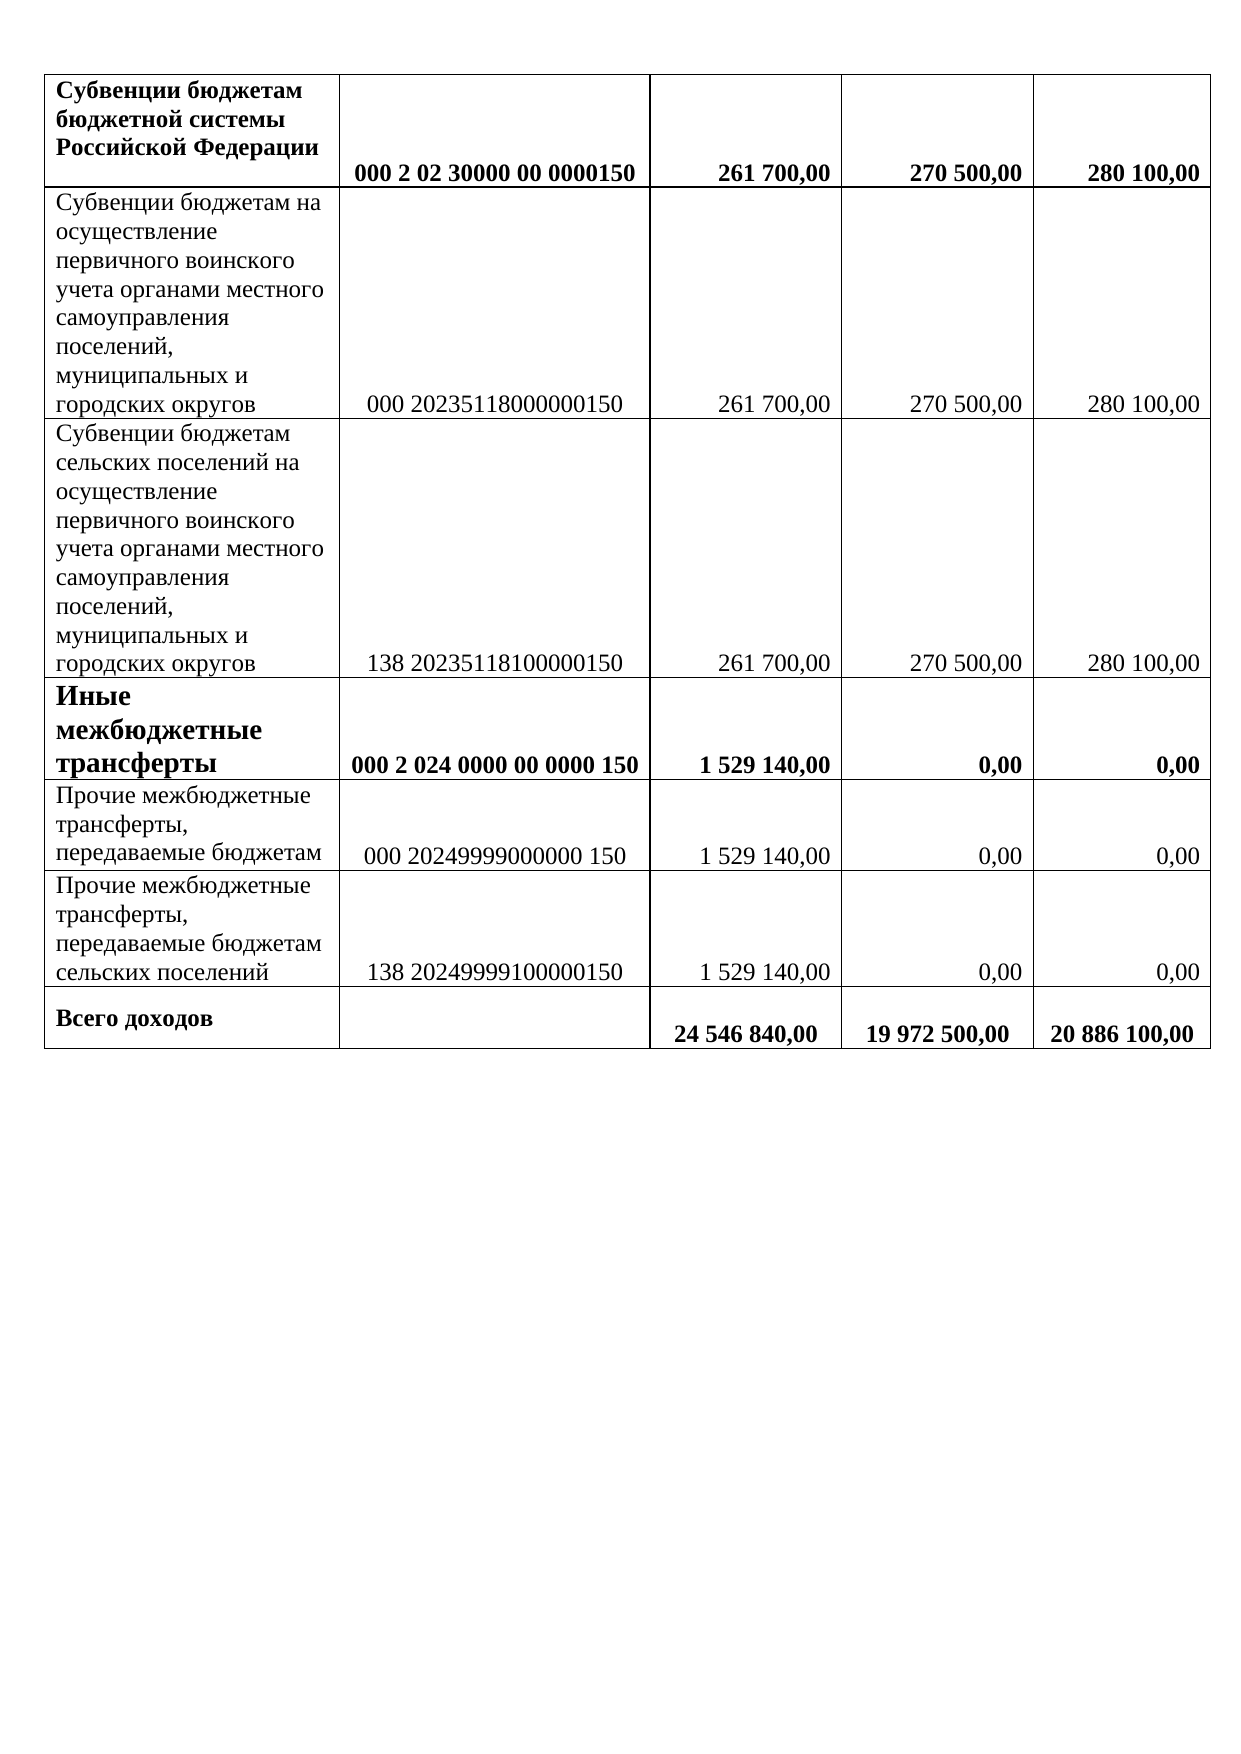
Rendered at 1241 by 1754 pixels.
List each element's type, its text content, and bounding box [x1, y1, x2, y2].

table_cell 280 100,00 [1034, 188, 1210, 417]
table_cell Иные межбюджетные трансферты [45, 678, 339, 779]
table_cell 261 700,00 [651, 188, 841, 417]
table_cell 0,00 [842, 871, 1033, 986]
table_cell 1 529 140,00 [651, 678, 841, 779]
table_cell 19 972 500,00 [842, 987, 1033, 1048]
table_cell 000 20235118000000150 [340, 188, 649, 417]
table_cell 0,00 [842, 678, 1033, 779]
table_cell Субвенции бюджетам на осуществление первичного воинского учета органами местного самоуправления поселений, муниципальных и городских округов [45, 188, 339, 417]
table_cell 138 20235118100000150 [340, 419, 649, 677]
table_cell 1 529 140,00 [651, 780, 841, 869]
table_cell [340, 987, 649, 1048]
table_cell Субвенции бюджетам сельских поселений на осуществление первичного воинского учета органами местного самоуправления поселений, муниципальных и городских округов [45, 419, 339, 677]
table_cell 000 20249999000000 150 [340, 780, 649, 869]
table_cell 0,00 [842, 780, 1033, 869]
table_cell 138 20249999100000150 [340, 871, 649, 986]
table_cell 20 886 100,00 [1034, 987, 1210, 1048]
table_cell 000 2 02 30000 00 0000150 [340, 75, 649, 186]
table_cell Прочие межбюджетные трансферты, передаваемые бюджетам [45, 780, 339, 869]
table_cell 0,00 [1034, 871, 1210, 986]
table_cell 270 500,00 [842, 419, 1033, 677]
table_cell 0,00 [1034, 678, 1210, 779]
table_cell 270 500,00 [842, 188, 1033, 417]
table_cell 270 500,00 [842, 75, 1033, 186]
table_cell 261 700,00 [651, 75, 841, 186]
table_cell 000 2 024 0000 00 0000 150 [340, 678, 649, 779]
table_cell 0,00 [1034, 780, 1210, 869]
table_cell 280 100,00 [1034, 75, 1210, 186]
table_cell Субвенции бюджетам бюджетной системы Российской Федерации [45, 75, 339, 186]
table_cell Прочие межбюджетные трансферты, передаваемые бюджетам сельских поселений [45, 871, 339, 986]
table_cell 1 529 140,00 [651, 871, 841, 986]
table_cell 24 546 840,00 [651, 987, 841, 1048]
table_cell 280 100,00 [1034, 419, 1210, 677]
table_cell 261 700,00 [651, 419, 841, 677]
table_cell Всего доходов [45, 987, 339, 1048]
